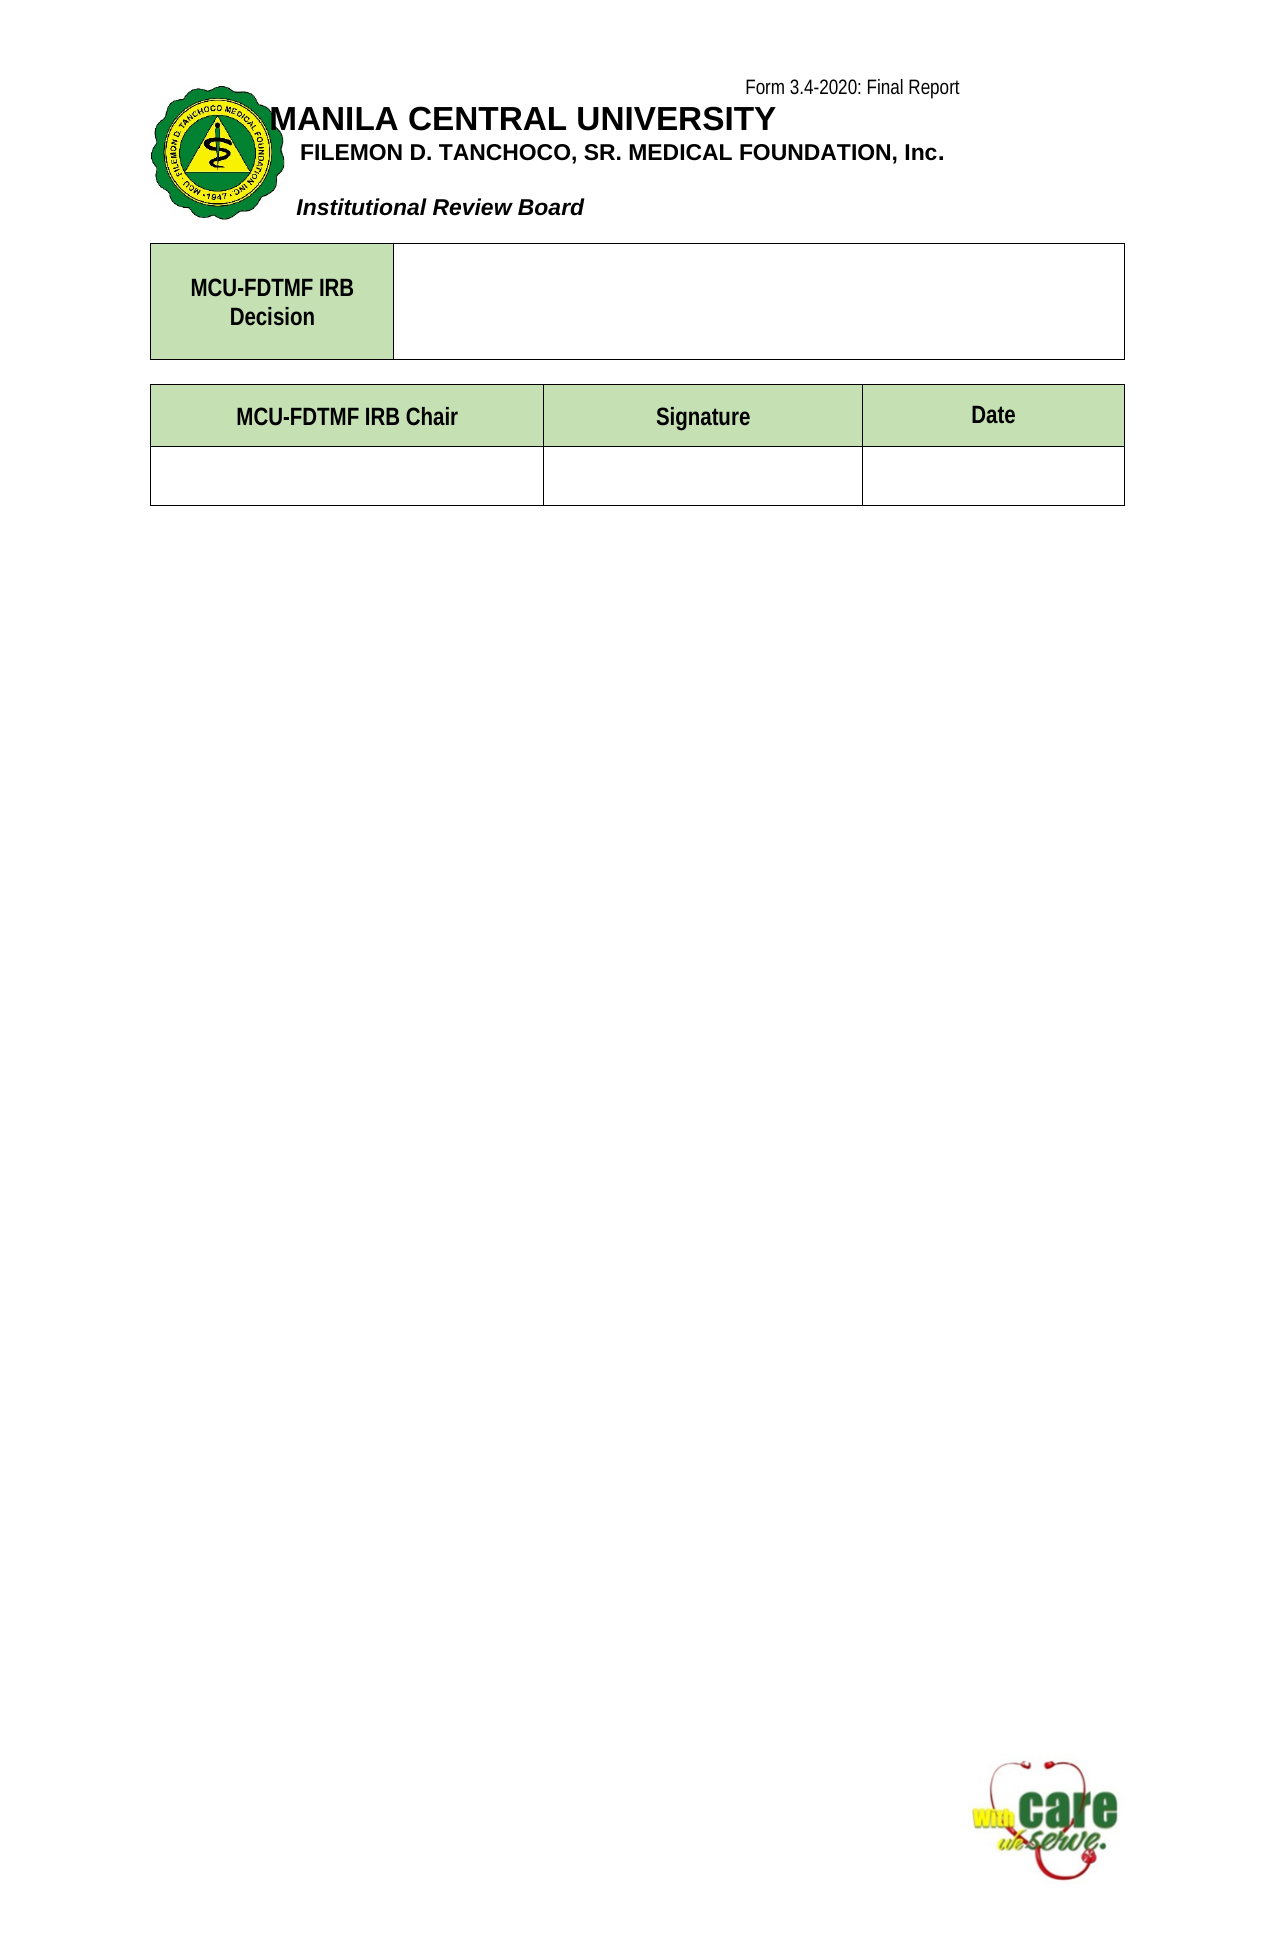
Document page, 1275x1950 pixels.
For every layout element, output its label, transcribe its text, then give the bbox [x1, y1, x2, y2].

picture [150, 85, 285, 220]
table_cell [151, 447, 543, 504]
table_header [394, 244, 1124, 359]
table_header Date [863, 385, 1124, 446]
table_cell [544, 447, 862, 504]
picture [968, 1753, 1125, 1894]
table_cell [863, 447, 1124, 504]
table_header MCU-FDTMF IRB Chair [151, 385, 543, 446]
table_header MCU-FDTMF IRB Decision [151, 244, 393, 359]
table_header Signature [544, 385, 862, 446]
